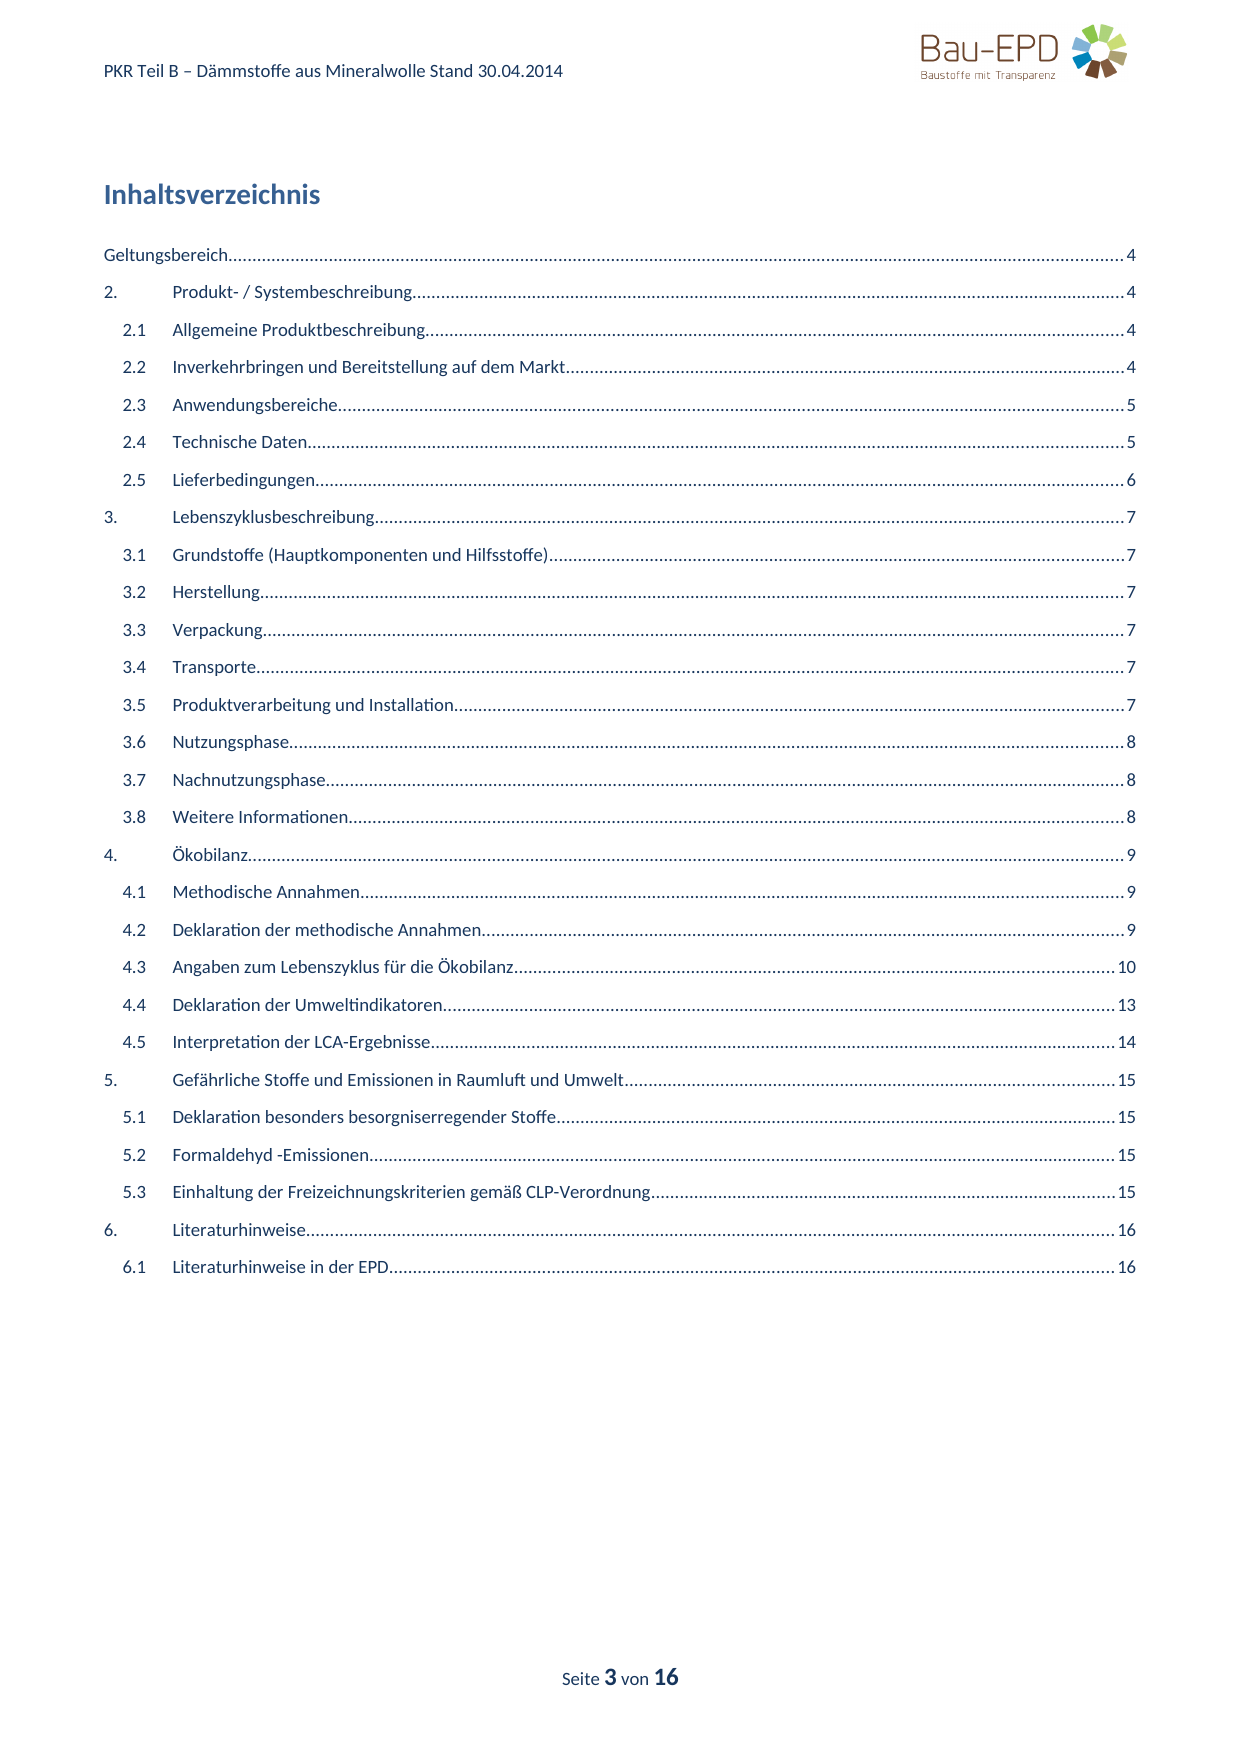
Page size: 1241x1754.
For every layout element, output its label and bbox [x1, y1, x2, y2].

picture [913, 22, 1130, 82]
